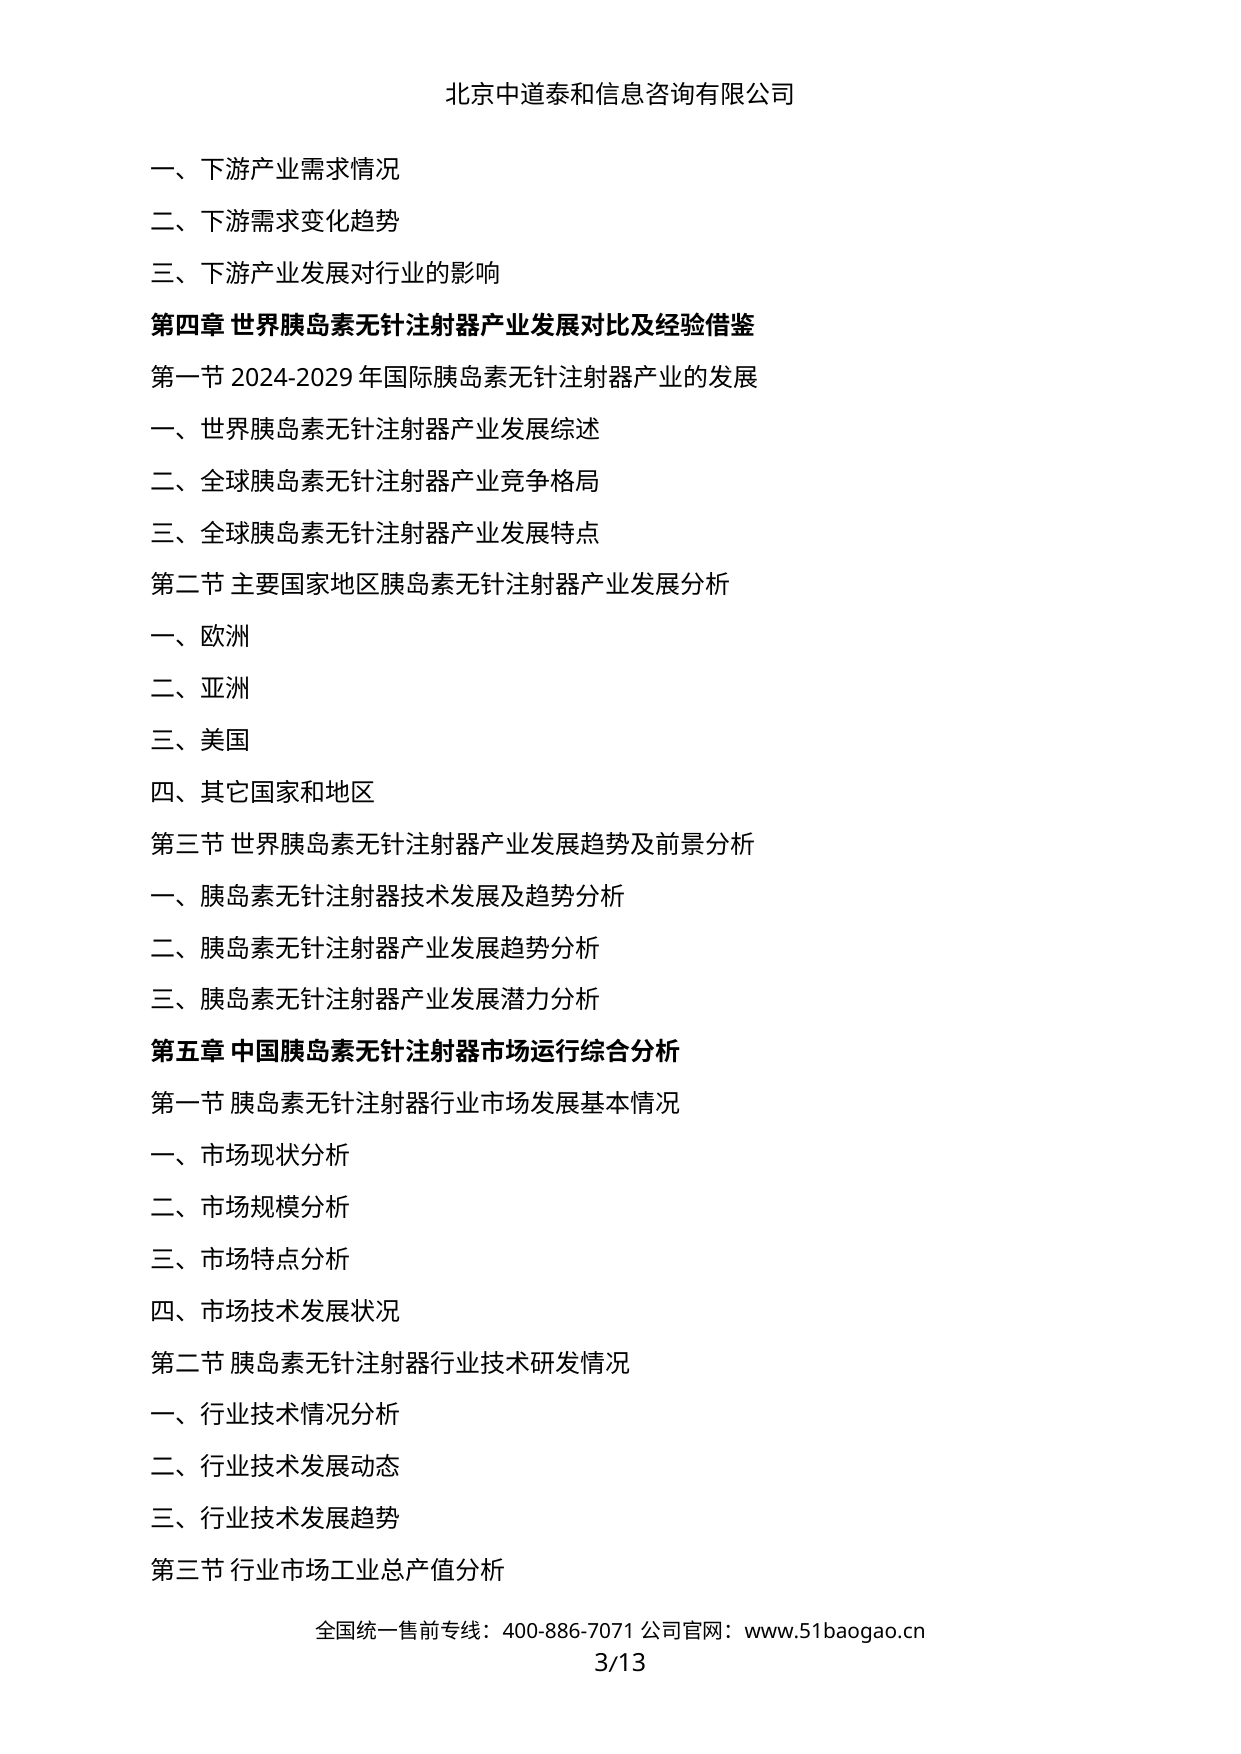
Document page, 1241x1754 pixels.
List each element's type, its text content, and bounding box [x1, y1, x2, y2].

text 三、市场特点分析 [150, 1239, 1090, 1276]
text 第五章 中国胰岛素无针注射器市场运行综合分析 [150, 1032, 1090, 1068]
text 第二节 胰岛素无针注射器行业技术研发情况 [150, 1343, 1090, 1379]
text 一、欧洲 [150, 617, 1090, 653]
text 二、全球胰岛素无针注射器产业竞争格局 [150, 461, 1090, 497]
text 一、下游产业需求情况 [150, 150, 1090, 186]
text 第四章 世界胰岛素无针注射器产业发展对比及经验借鉴 [150, 306, 1090, 342]
text 二、下游需求变化趋势 [150, 202, 1090, 238]
text 三、全球胰岛素无针注射器产业发展特点 [150, 513, 1090, 549]
text 第一节 2024-2029年国际胰岛素无针注射器产业的发展 [150, 357, 1090, 394]
text 四、市场技术发展状况 [150, 1291, 1090, 1327]
text 一、胰岛素无针注射器技术发展及趋势分析 [150, 876, 1090, 912]
text 第三节 世界胰岛素无针注射器产业发展趋势及前景分析 [150, 824, 1090, 861]
text 二、行业技术发展动态 [150, 1447, 1090, 1483]
text 三、胰岛素无针注射器产业发展潜力分析 [150, 980, 1090, 1016]
text 第二节 主要国家地区胰岛素无针注射器产业发展分析 [150, 565, 1090, 601]
text 第一节 胰岛素无针注射器行业市场发展基本情况 [150, 1084, 1090, 1120]
text 一、世界胰岛素无针注射器产业发展综述 [150, 409, 1090, 446]
text 二、胰岛素无针注射器产业发展趋势分析 [150, 928, 1090, 964]
text 四、其它国家和地区 [150, 772, 1090, 809]
text 第三节 行业市场工业总产值分析 [150, 1551, 1090, 1587]
text 三、下游产业发展对行业的影响 [150, 254, 1090, 290]
text 三、美国 [150, 721, 1090, 757]
text 一、行业技术情况分析 [150, 1395, 1090, 1431]
text 二、亚洲 [150, 669, 1090, 705]
text 一、市场现状分析 [150, 1136, 1090, 1172]
text 二、市场规模分析 [150, 1187, 1090, 1224]
text 三、行业技术发展趋势 [150, 1499, 1090, 1535]
